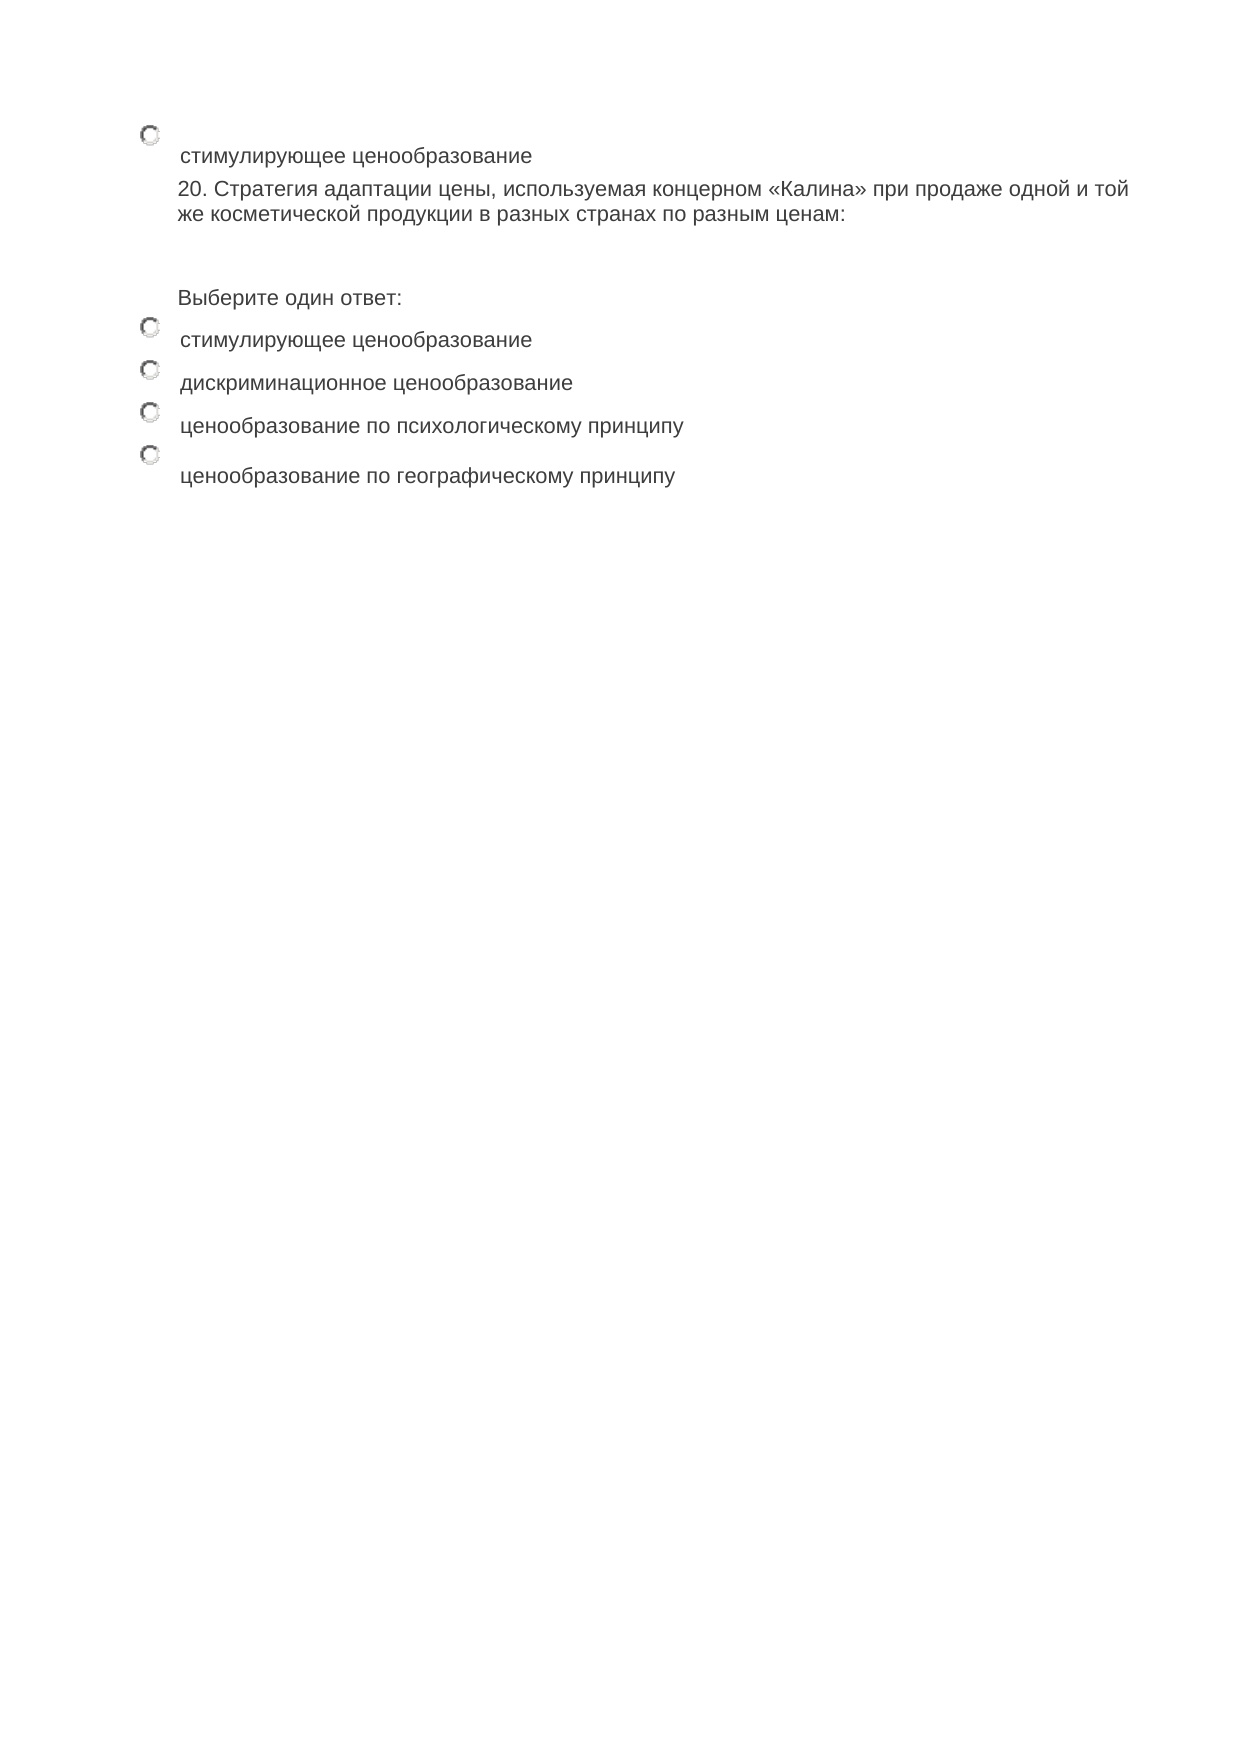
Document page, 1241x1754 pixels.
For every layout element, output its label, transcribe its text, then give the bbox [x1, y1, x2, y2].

text ценообразование по географическому принципу [138, 438, 1152, 488]
text дискриминационное ценообразование [138, 352, 1152, 395]
text 20. Стратегия адаптации цены, используемая концерном «Калина» при продаже одной и той же косметической продукции в разных странах по разным ценам: [177, 176, 1152, 226]
text стимулирующее ценообразование [138, 118, 1152, 168]
text ценообразование по психологическому принципу [138, 395, 1152, 438]
text стимулирующее ценообразование [138, 310, 1152, 352]
text Выберите один ответ: [177, 285, 1152, 310]
